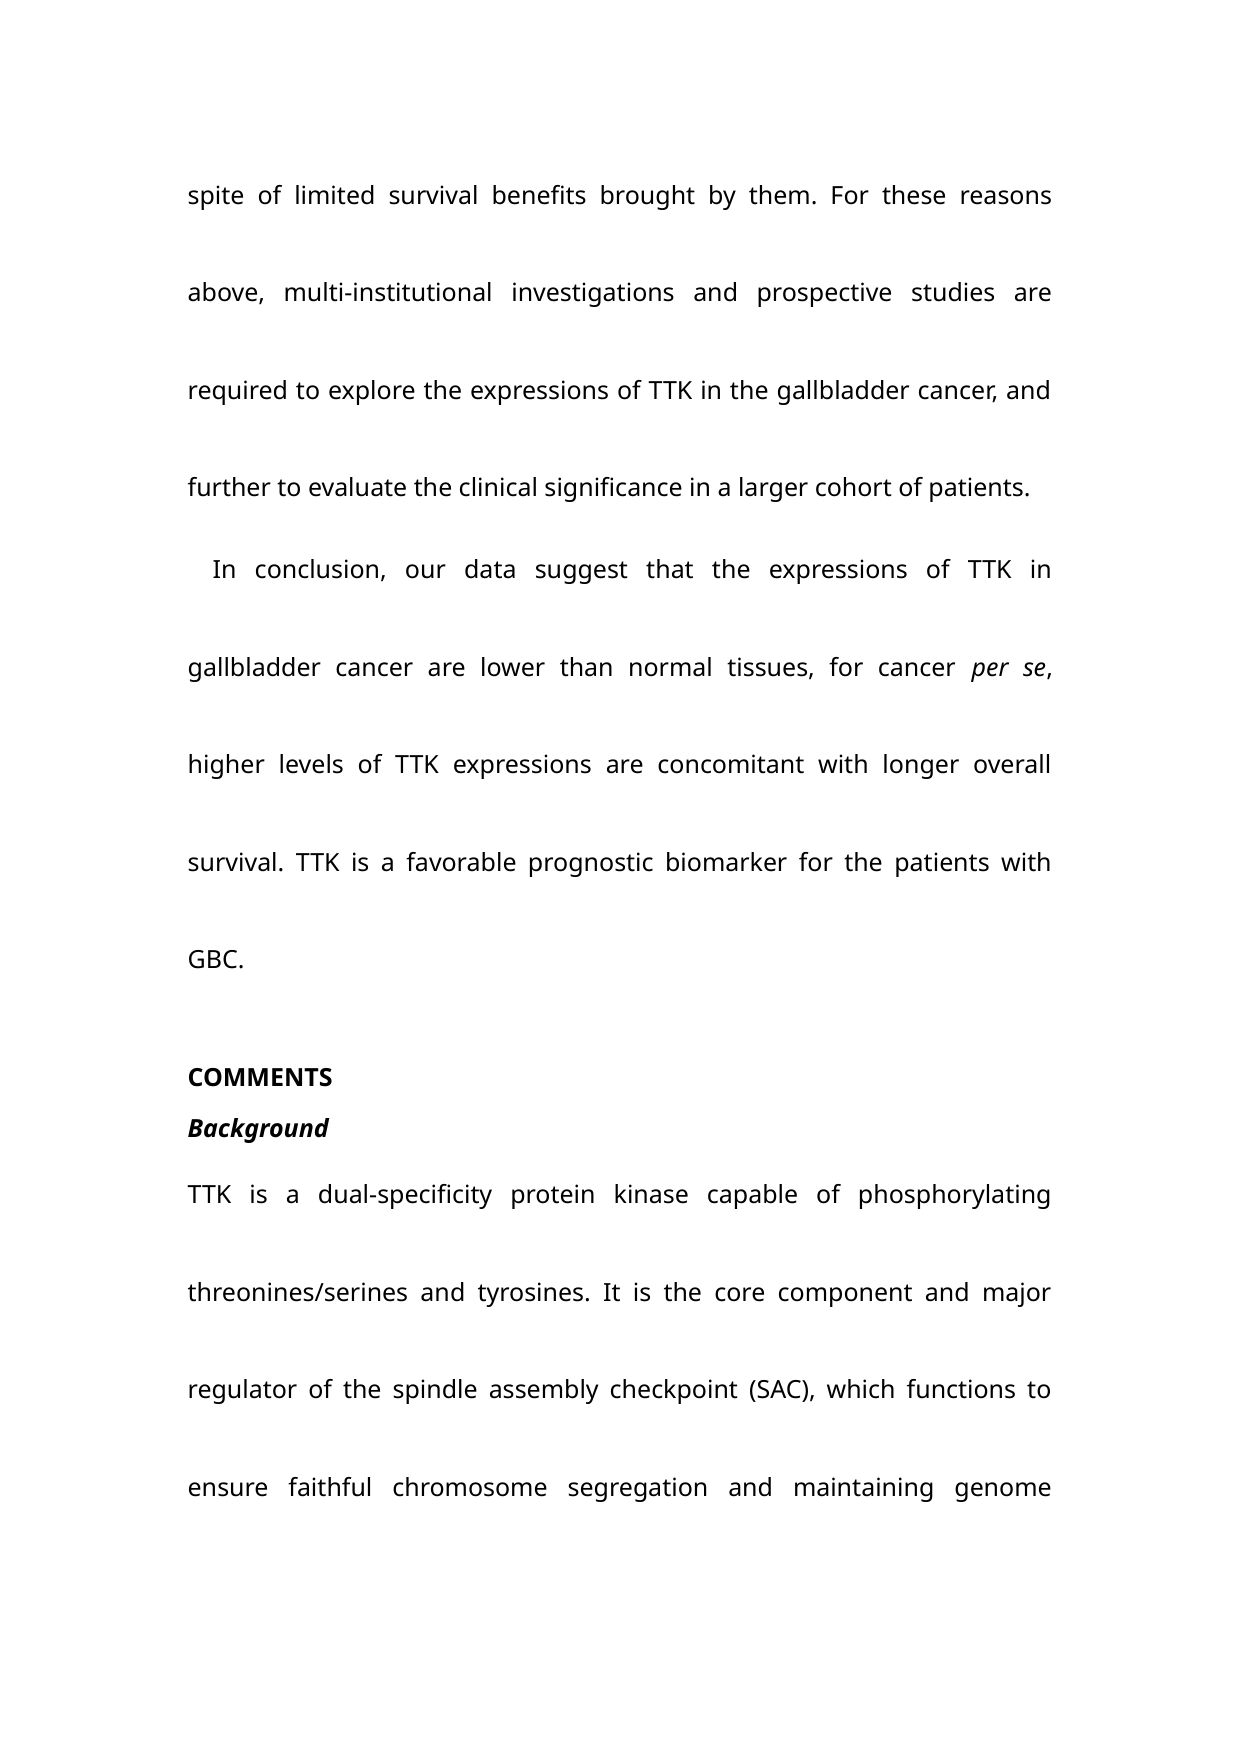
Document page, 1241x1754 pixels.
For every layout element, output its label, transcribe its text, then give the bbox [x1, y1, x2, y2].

text In conclusion, our data suggest that the expressions of TTK in gallbladder cancer are lower than normal tissues, for cancer per se, higher levels of TTK expressions are concomitant with longer overall survival. TTK is a favorable prognostic biomarker for the patients with GBC. [187, 536, 1053, 991]
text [187, 1162, 1053, 1519]
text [187, 162, 1053, 519]
text comments [187, 1059, 1053, 1093]
text Background [187, 1111, 1053, 1144]
